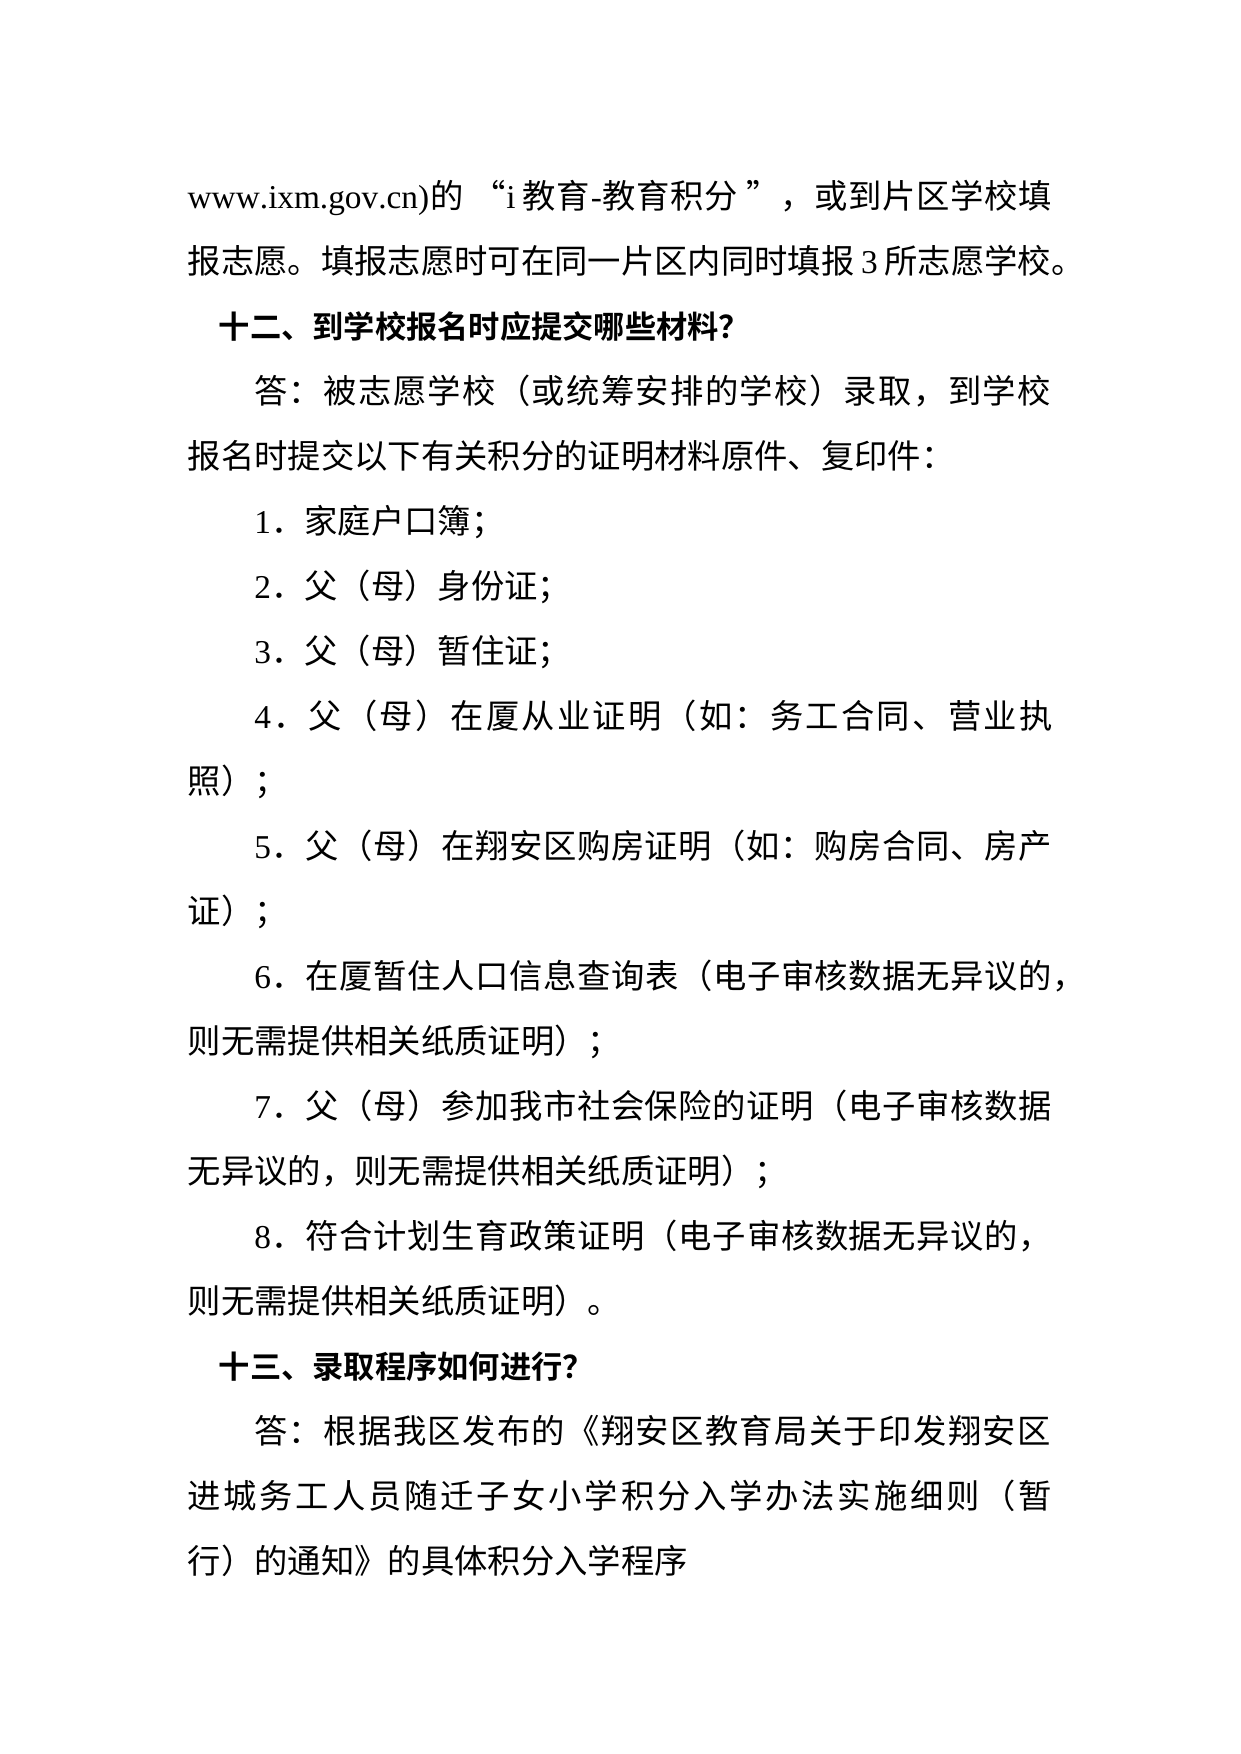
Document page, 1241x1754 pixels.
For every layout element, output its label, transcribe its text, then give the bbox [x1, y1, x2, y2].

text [187, 162, 1053, 292]
text 2．父（母）身份证； [187, 552, 1053, 617]
text 1．家庭户口簿； [187, 487, 1053, 552]
text 4．父（母）在厦从业证明（如：务工合同、营业执照）； [187, 682, 1053, 812]
text 8．符合计划生育政策证明（电子审核数据无异议的，则无需提供相关纸质证明）。 [187, 1202, 1053, 1332]
text 6．在厦暂住人口信息查询表（电子审核数据无异议的，则无需提供相关纸质证明）； [187, 942, 1053, 1072]
text 十二、到学校报名时应提交哪些材料？ [187, 292, 1053, 357]
text 3．父（母）暂住证； [187, 617, 1053, 682]
text 答：根据我区发布的《翔安区教育局关于印发翔安区进城务工人员随迁子女小学积分入学办法实施细则（暂行）的通知》的具体积分入学程序 [187, 1397, 1053, 1592]
text 答：被志愿学校（或统筹安排的学校）录取，到学校报名时提交以下有关积分的证明材料原件、复印件： [187, 357, 1053, 487]
text 7．父（母）参加我市社会保险的证明（电子审核数据无异议的，则无需提供相关纸质证明）； [187, 1072, 1053, 1202]
text 5．父（母）在翔安区购房证明（如：购房合同、房产证）； [187, 812, 1053, 942]
text 十三、录取程序如何进行？ [187, 1332, 1053, 1397]
